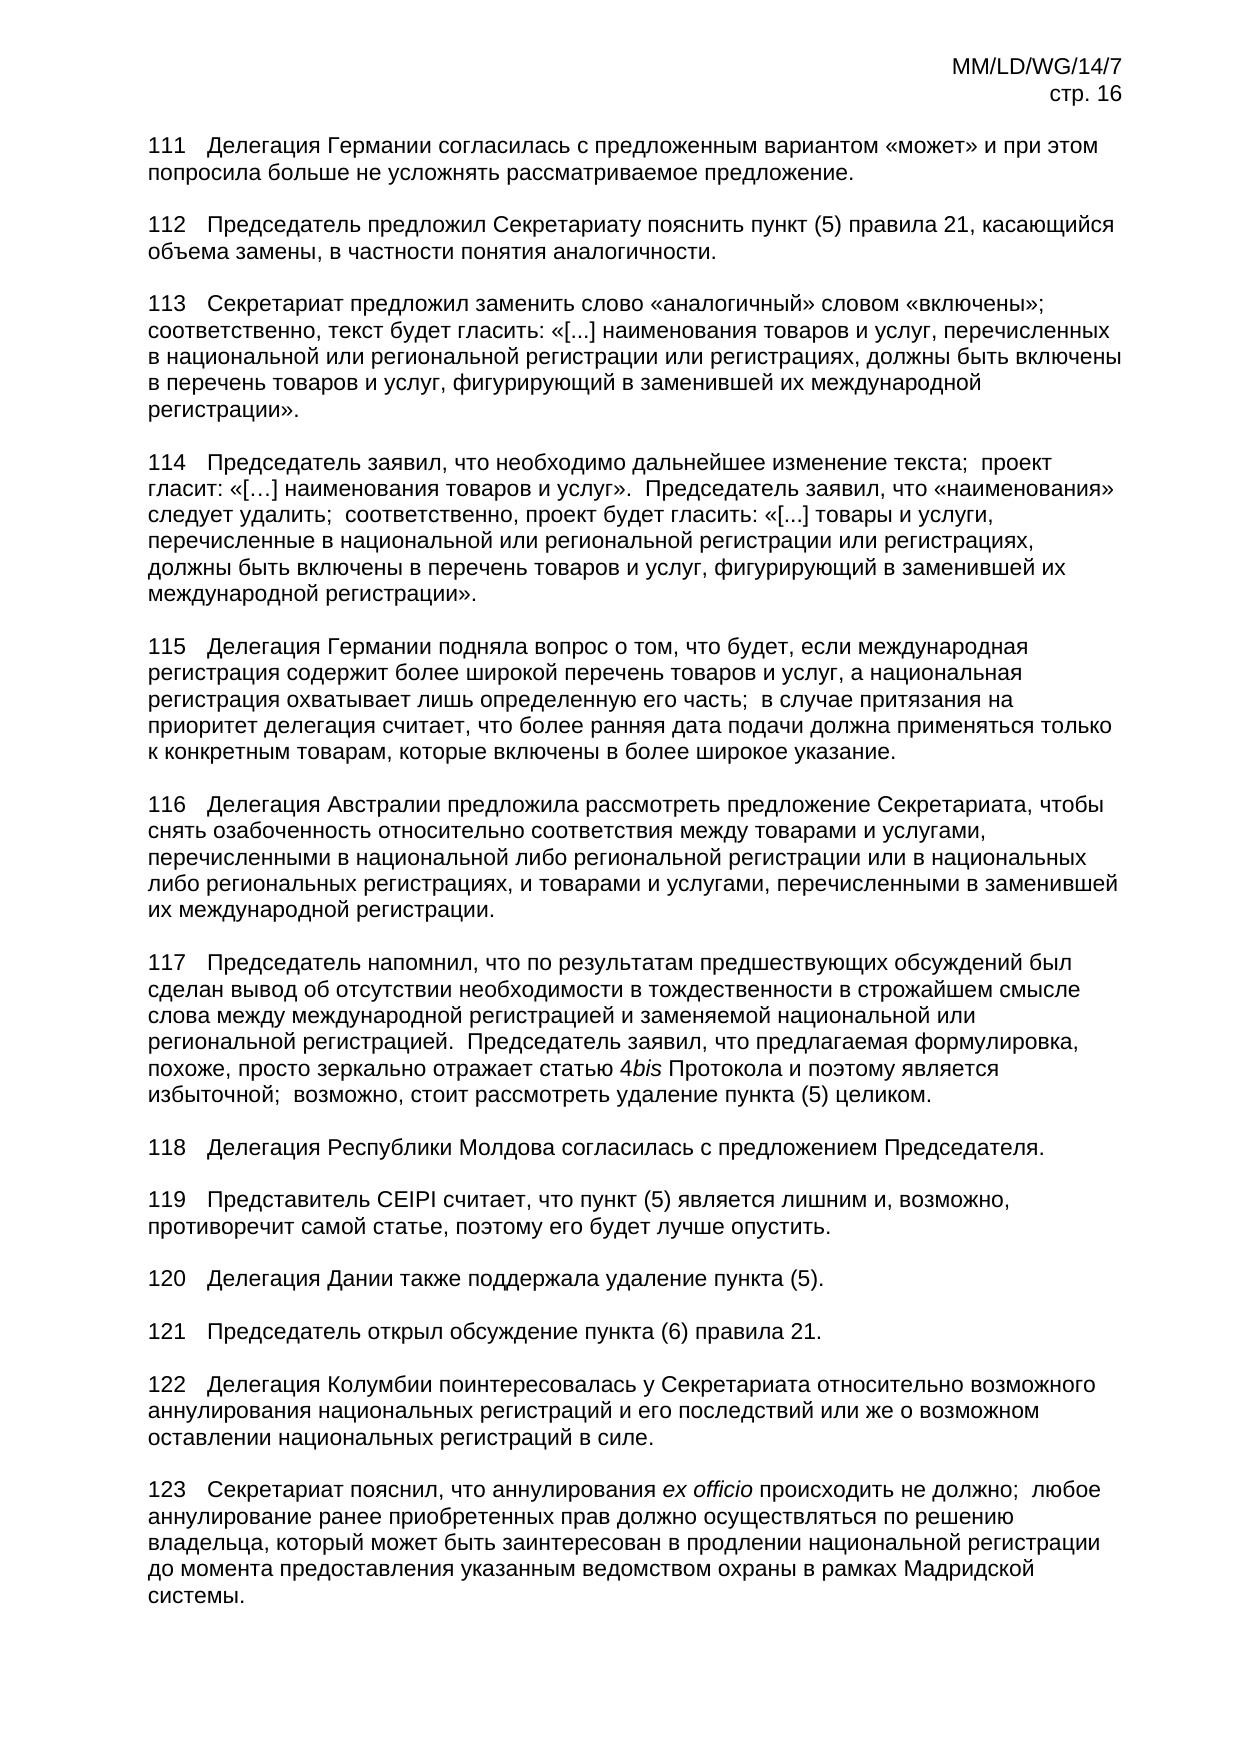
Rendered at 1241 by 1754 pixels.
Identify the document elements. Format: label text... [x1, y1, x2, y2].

text 114. Председатель заявил, что необходимо дальнейшее изменение текста; проект гласит: «[…] наименования товаров и услуг». Председатель заявил, что «наименования» следует удалить; соответственно, проект будет гласить: «[...] товары и услуги, перечисленные в национальной или региональной регистрации или регистрациях, должны быть включены в перечень товаров и услуг, фигурирующий в заменившей их международной регистрации». [148, 448, 1122, 607]
text 122. Делегация Колумбии поинтересовалась у Секретариата относительно возможного аннулирования национальных регистраций и его последствий или же о возможном оставлении национальных регистраций в силе. [148, 1371, 1122, 1450]
text 115. Делегация Германии подняла вопрос о том, что будет, если международная регистрация содержит более широкой перечень товаров и услуг, а национальная регистрация охватывает лишь определенную его часть; в случае притязания на приоритет делегация считает, что более ранняя дата подачи должна применяться только к конкретным товарам, которые включены в более широкое указание. [148, 633, 1122, 765]
text 121. Председатель открыл обсуждение пункта (6) правила 21. [148, 1318, 1122, 1344]
text 119. Представитель CEIPI считает, что пункт (5) является лишним и, возможно, противоречит самой статье, поэтому его будет лучше опустить. [148, 1186, 1122, 1239]
text 123. Секретариат пояснил, что аннулирования ex officio происходить не должно; любое аннулирование ранее приобретенных прав должно осуществляться по решению владельца, который может быть заинтересован в продлении национальной регистрации до момента предоставления указанным ведомством охраны в рамках Мадридской системы. [148, 1476, 1122, 1608]
text 117. Председатель напомнил, что по результатам предшествующих обсуждений был сделан вывод об отсутствии необходимости в тождественности в строжайшем смысле слова между международной регистрацией и заменяемой национальной или региональной регистрацией. Председатель заявил, что предлагаемая формулировка, похоже, просто зеркально отражает статью 4bis Протокола и поэтому является избыточной; возможно, стоит рассмотреть удаление пункта (5) целиком. [148, 949, 1122, 1107]
text 111. Делегация Германии согласилась с предложенным вариантом «может» и при этом попросила больше не усложнять рассматриваемое предложение. [148, 132, 1122, 185]
text 120. Делегация Дании также поддержала удаление пункта (5). [148, 1265, 1122, 1292]
text 116. Делегация Австралии предложила рассмотреть предложение Секретариата, чтобы снять озабоченность относительно соответствия между товарами и услугами, перечисленными в национальной либо региональной регистрации или в национальных либо региональных регистрациях, и товарами и услугами, перечисленными в заменившей их международной регистрации. [148, 791, 1122, 923]
text 118. Делегация Республики Молдова согласилась с предложением Председателя. [148, 1134, 1122, 1160]
text 112. Председатель предложил Секретариату пояснить пункт (5) правила 21, касающийся объема замены, в частности понятия аналогичности. [148, 211, 1122, 264]
text 113. Секретариат предложил заменить слово «аналогичный» словом «включены»; соответственно, текст будет гласить: «[...] наименования товаров и услуг, перечисленных в национальной или региональной регистрации или регистрациях, должны быть включены в перечень товаров и услуг, фигурирующий в заменившей их международной регистрации». [148, 290, 1122, 422]
